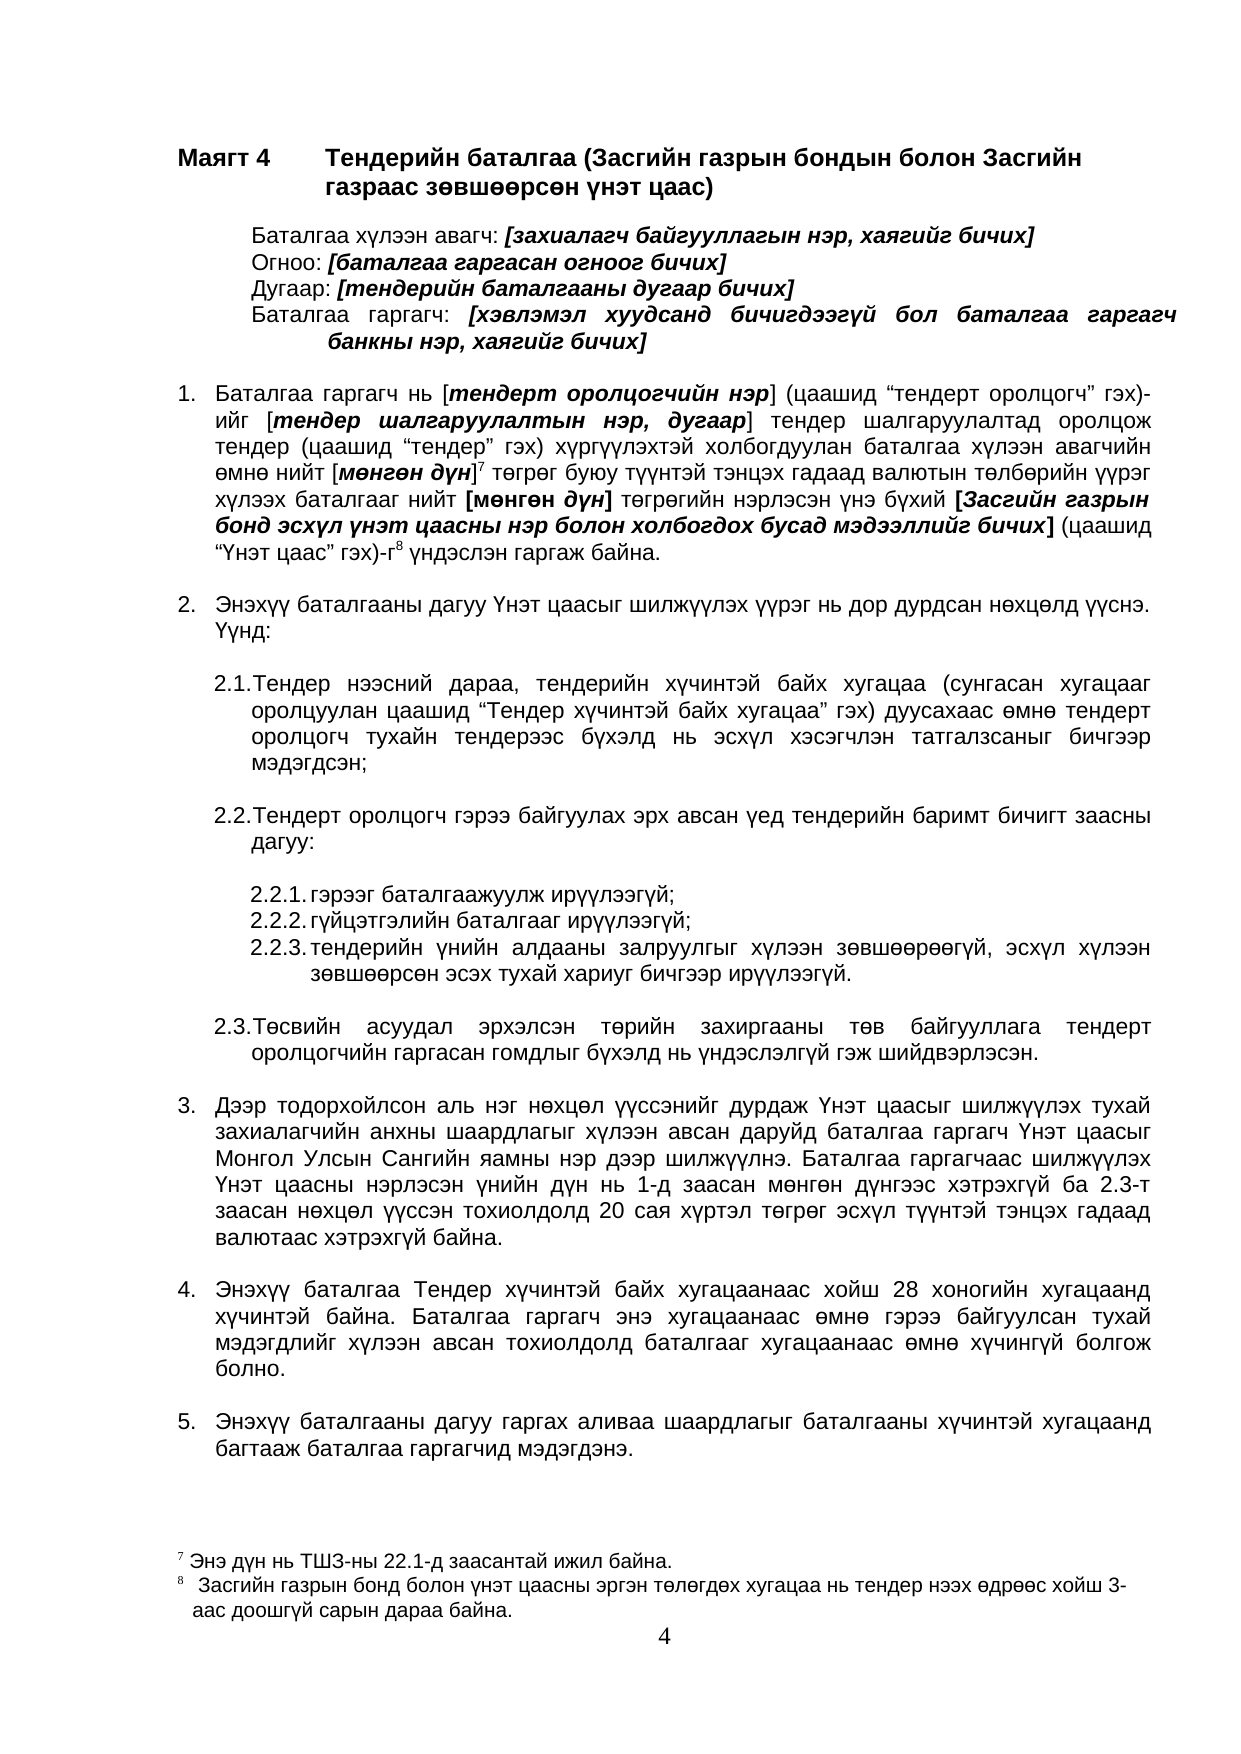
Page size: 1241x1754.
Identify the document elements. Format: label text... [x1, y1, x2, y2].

list Дээр тодорхойлсон аль нэг нөхцөл үүссэнийг дурдаж Үнэт цаасыг шилжүүлэх тухай захиалагчийн анхны шаардлагыг хүлээн авсан даруйд баталгаа гаргагч Үнэт цаасыг Монгол Улсын Сангийн яамны нэр дээр шилжүүлнэ. Баталгаа гаргагчаас шилжүүлэх Үнэт цаасны нэрлэсэн үнийн дүн нь 1-д заасан мөнгөн дүнгээс хэтрэхгүй ба 2.3-т заасан нөхцөл үүссэн тохиолдолд 20 сая хүртэл төгрөг эсхүл түүнтэй тэнцэх гадаад валютаас хэтрэхгүй байна. [177, 1092, 1152, 1250]
list Энэхүү баталгааны дагуу гаргах аливаа шаардлагыг баталгааны хүчинтэй хугацаанд багтааж баталгаа гаргагчид мэдэгдэнэ. [177, 1408, 1152, 1461]
list Тендерт оролцогч гэрээ байгуулах эрх авсан үед тендерийн баримт бичигт заасны дагуу: [213, 802, 1152, 855]
text Баталгаа хүлээн авагч: [захиалагч байгууллагын нэр, хаягийг бичих] [251, 222, 1158, 248]
list Баталгаа гаргагч нь [тендерт оролцогчийн нэр] (цаашид “тендерт оролцогч” гэх)-ийг [тендер шалгаруулалтын нэр, дугаар] тендер шалгаруулалтад оролцож тендер (цаашид “тендер” гэх) хүргүүлэхтэй холбогдуулан баталгаа хүлээн авагчийн өмнө нийт [мөнгөн дүн] төгрөг буюу түүнтэй тэнцэх гадаад валютын төлбөрийн үүрэг хүлээх баталгааг нийт [мөнгөн дүн] төгрөгийн нэрлэсэн үнэ бүхий [Засгийн газрын бонд эсхүл үнэт цаасны нэр болон холбогдох бусад мэдээллийг бичих] (цаашид “Үнэт цаас” гэх)-г үндэслэн гаргаж байна. [177, 380, 1152, 565]
list гүйцэтгэлийн баталгааг ирүүлээгүй; [250, 907, 1152, 934]
text Дугаар: [тендерийн баталгааны дугаар бичих] [251, 275, 1180, 301]
list Тендер нээсний дараа, тендерийн хүчинтэй байх хугацаа (сунгасан хугацааг оролцуулан цаашид “Тендер хүчинтэй байх хугацаа” гэх) дуусахаас өмнө тендерт оролцогч тухайн тендерээс бүхэлд нь эсхүл хэсэгчлэн татгалзсаныг бичгээр мэдэгдсэн; [213, 670, 1152, 776]
list Энэхүү баталгаа Тендер хүчинтэй байх хугацаанаас хойш 28 хоногийн хугацаанд хүчинтэй байна. Баталгаа гаргагч энэ хугацаанаас өмнө гэрээ байгуулсан тухай мэдэгдлийг хүлээн авсан тохиолдолд баталгааг хугацаанаас өмнө хүчингүй болгож болно. [177, 1276, 1152, 1382]
list Төсвийн асуудал эрхэлсэн төрийн захиргааны төв байгууллага тендерт оролцогчийн гаргасан гомдлыг бүхэлд нь үндэслэлгүй гэж шийдвэрлэсэн. [213, 1013, 1152, 1066]
list Тендерийн баталгаа (Засгийн газрын бондын болон Засгийн газраас зөвшөөрсөн үнэт цаас) [177, 143, 1152, 201]
text Огноо: [баталгаа гаргасан огноог бичих] [251, 248, 1158, 275]
list гэрээг баталгаажуулж ирүүлээгүй; [250, 881, 1152, 907]
text Баталгаа гаргагч: [хэвлэмэл хуудсанд бичигдээгүй бол баталгаа гаргагч банкны нэр, хаягийг бичих] [251, 301, 1180, 354]
list Энэхүү баталгааны дагуу Үнэт цаасыг шилжүүлэх үүрэг нь дор дурдсан нөхцөлд үүснэ. Үүнд: [177, 591, 1152, 644]
list тендерийн үнийн алдааны залруулгыг хүлээн зөвшөөрөөгүй, эсхүл хүлээн зөвшөөрсөн эсэх тухай хариуг бичгээр ирүүлээгүй. [250, 934, 1152, 986]
